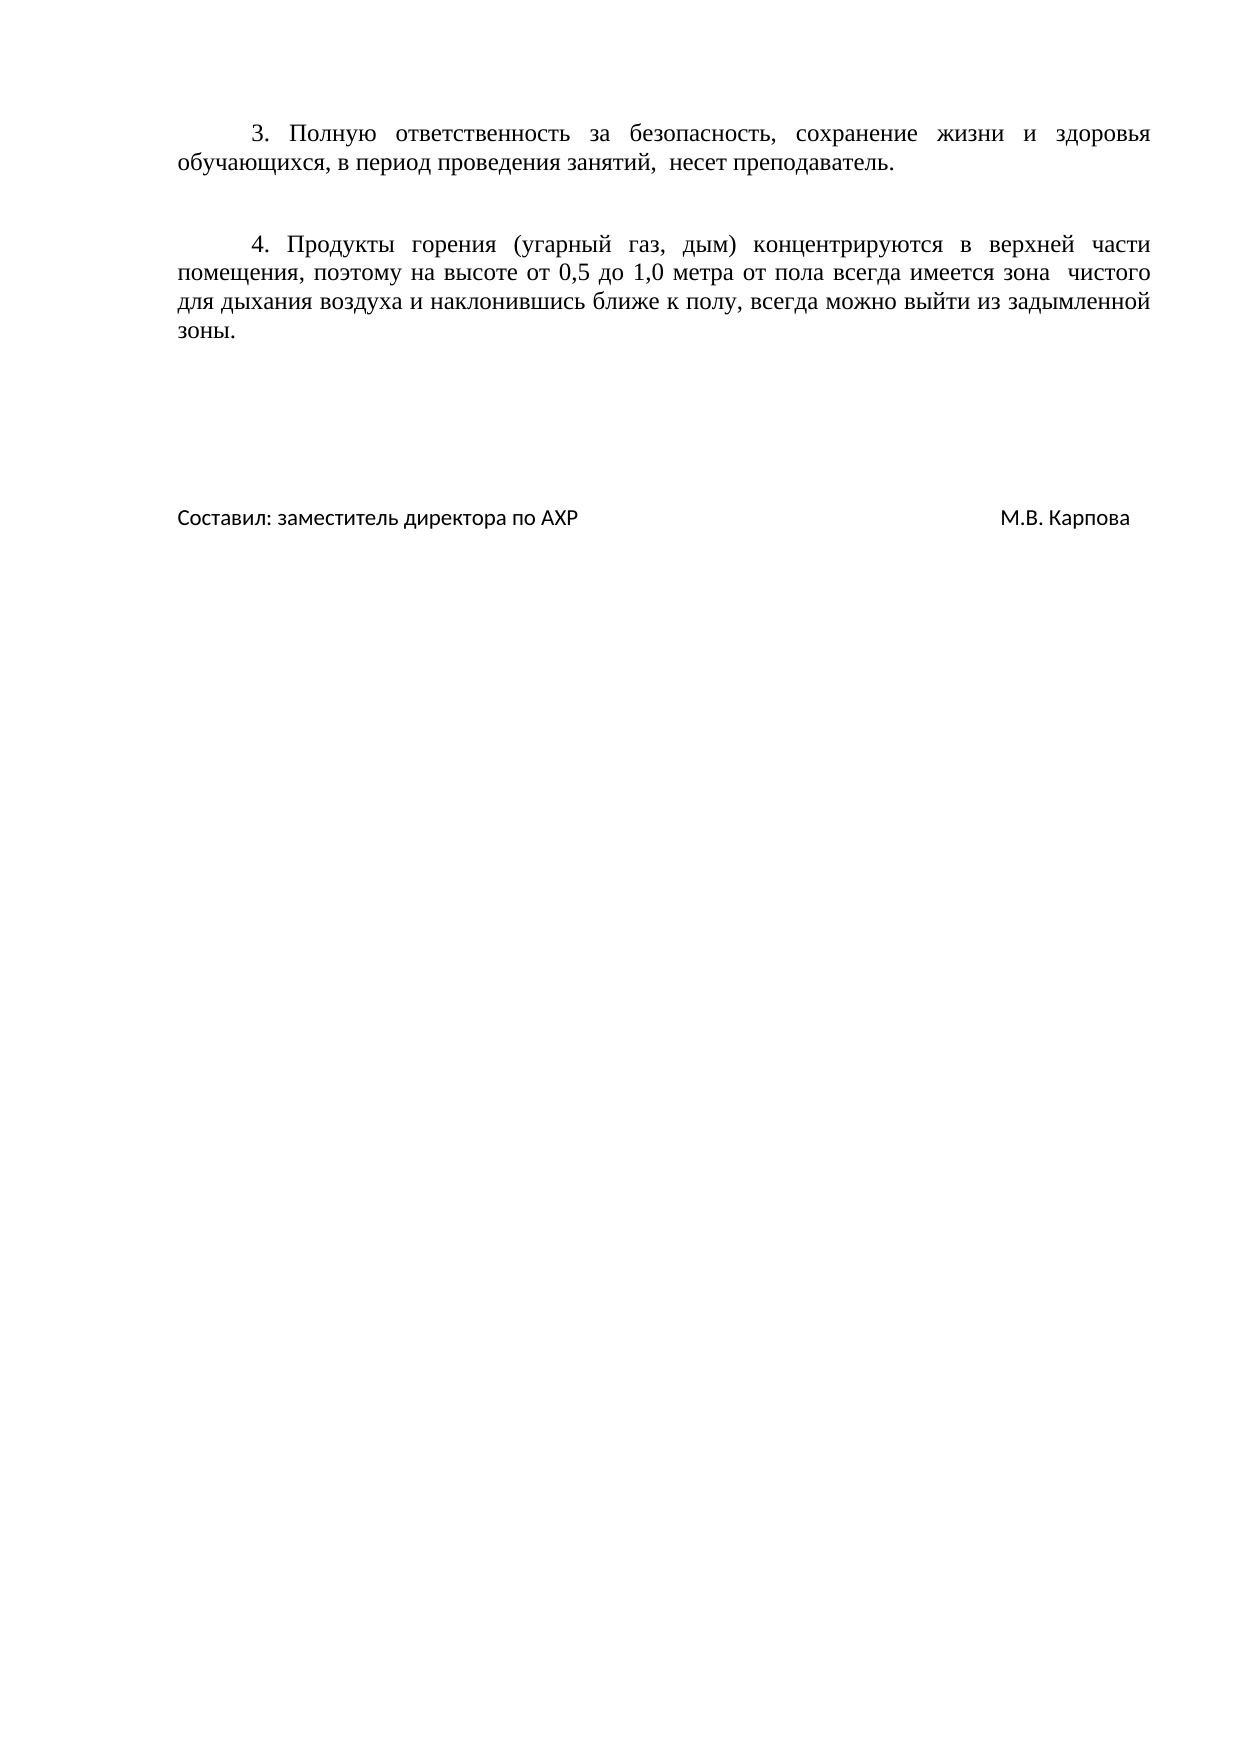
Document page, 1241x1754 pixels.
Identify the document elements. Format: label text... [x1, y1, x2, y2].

text 4. Продукты горения (угарный газ, дым) концентрируются в верхней части помещения, поэтому на высоте от 0,5 до от пола всегда имеется зона чистого для дыхания воздуха и наклонившись ближе к полу, всегда можно выйти из задымленной зоны. [177, 229, 1152, 344]
text Составил: заместитель директора по АХР М.В. Карпова [177, 503, 1152, 531]
text 3. Полную ответственность за безопасность, сохранение жизни и здоровья обучающихся, в период проведения занятий, несет преподаватель. [177, 118, 1152, 176]
